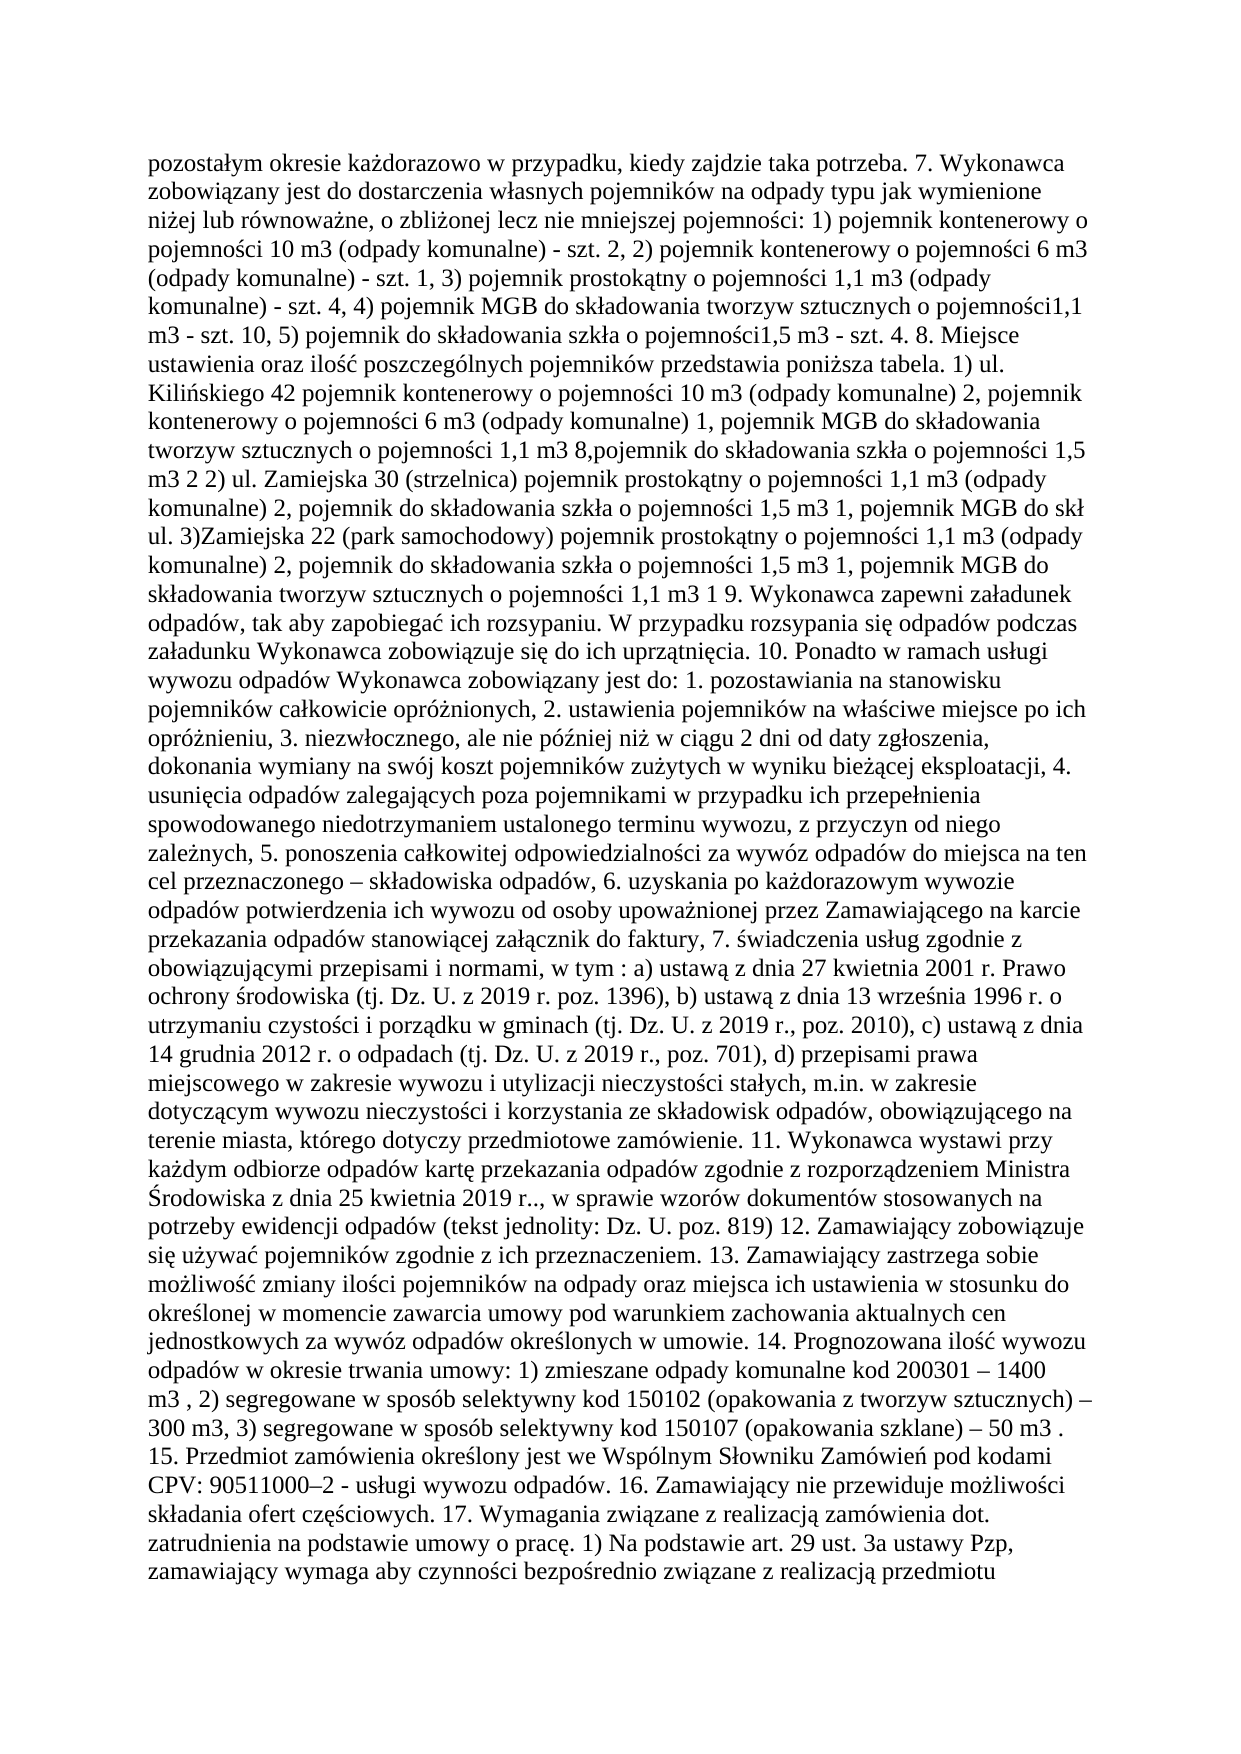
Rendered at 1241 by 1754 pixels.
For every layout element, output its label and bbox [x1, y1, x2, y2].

text [148, 148, 1093, 1585]
